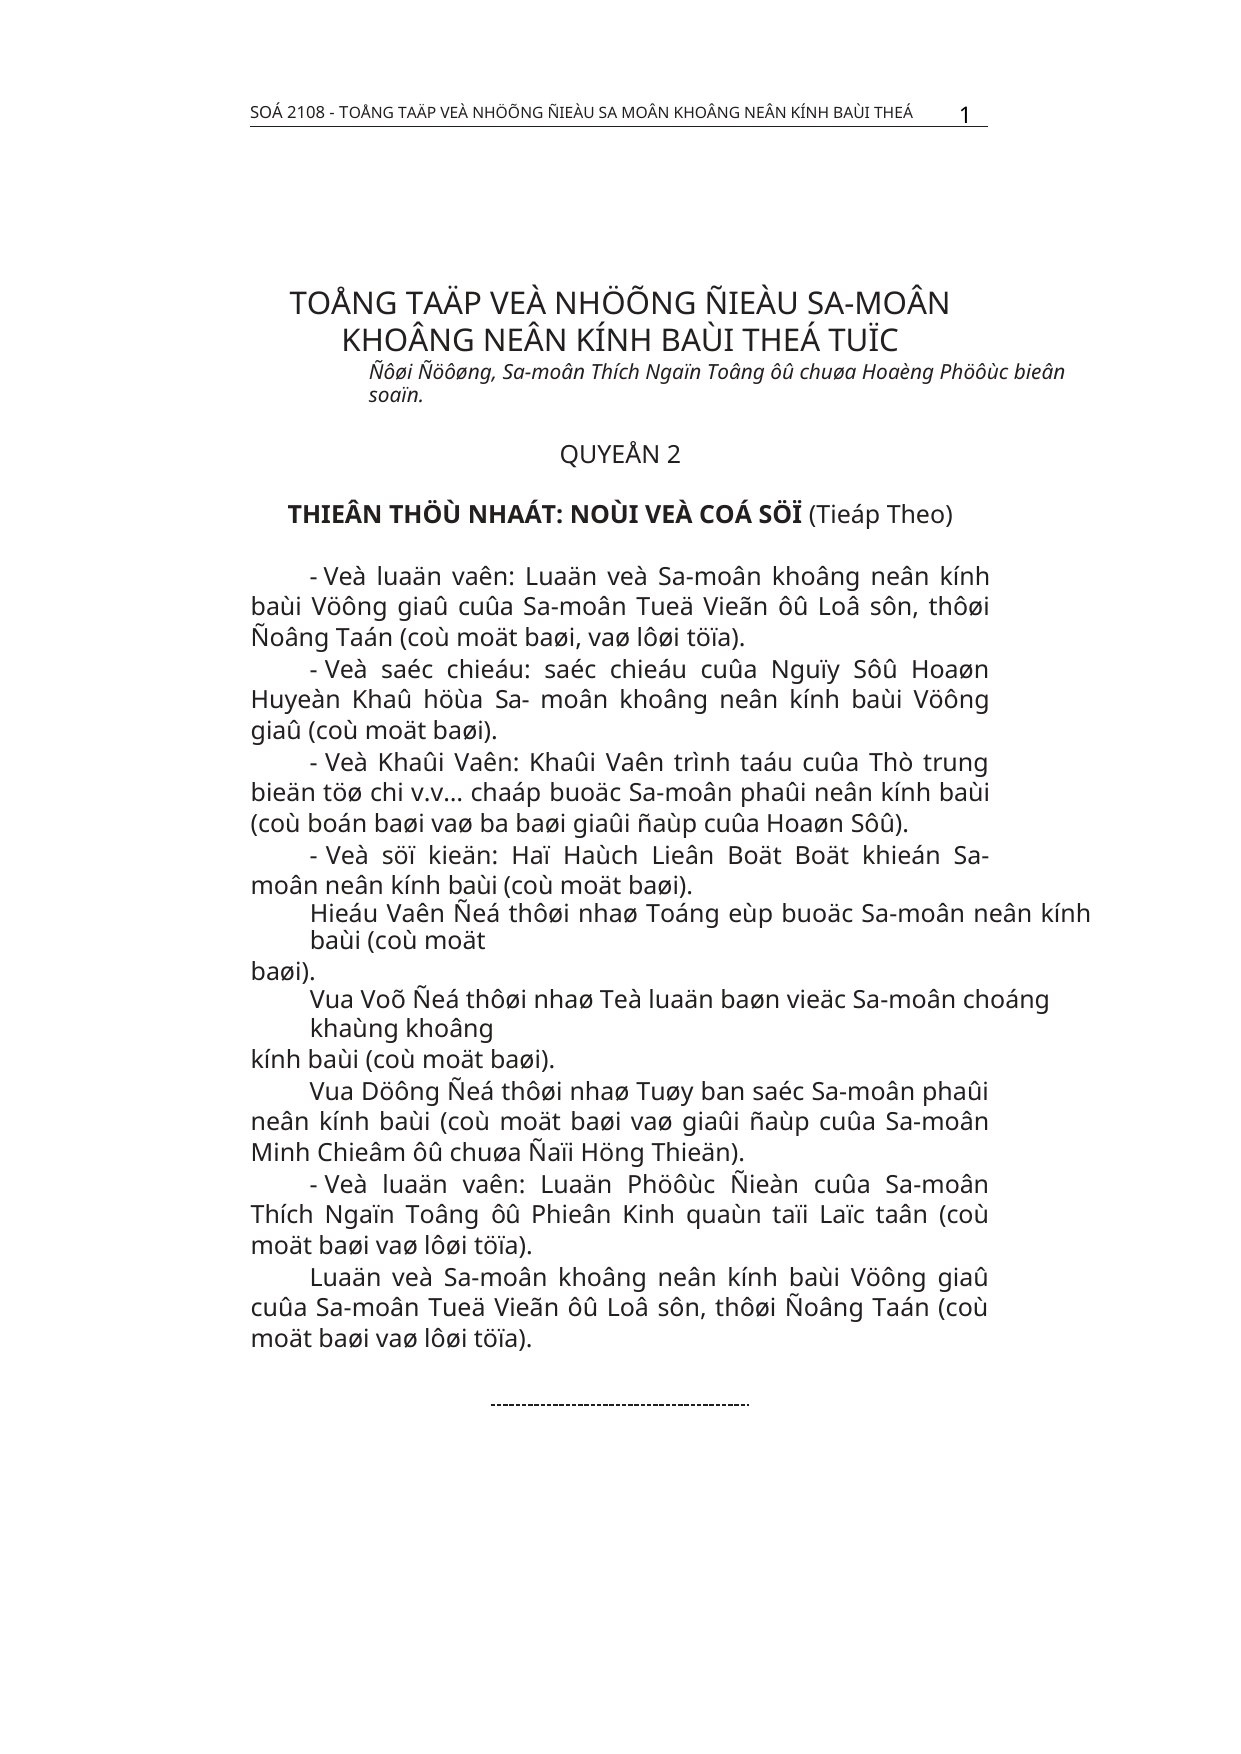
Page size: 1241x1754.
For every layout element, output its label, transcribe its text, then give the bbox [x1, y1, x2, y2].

text baøi). [250, 955, 1092, 986]
list Veà saéc chieáu: saéc chieáu cuûa Nguïy Sôû Hoaøn Huyeàn Khaû höùa Sa- moân khoâng neân kính baùi Vöông giaû (coù moät baøi). [250, 653, 990, 747]
text Vua Döông Ñeá thôøi nhaø Tuøy ban saéc Sa-moân phaûi neân kính baùi (coù moät baøi vaø giaûi ñaùp cuûa Sa-moân Minh Chieâm ôû chuøa Ñaïi Höng Thieän). [250, 1076, 990, 1169]
list Veà söï kieän: Haï Haùch Lieân Boät Boät khieán Sa-moân neân kính baùi (coù moät baøi). [250, 839, 990, 902]
text kính baùi (coù moät baøi). [250, 1043, 1092, 1075]
text Vua Voõ Ñeá thôøi nhaø Teà luaän baøn vieäc Sa-moân choáng khaùng khoâng [309, 986, 1092, 1043]
list Veà luaän vaên: Luaän Phöôùc Ñieàn cuûa Sa-moân Thích Ngaïn Toâng ôû Phieân Kinh quaùn taïi Laïc taân (coù moät baøi vaø lôøi töïa). [250, 1169, 990, 1262]
text Ñôøi Ñöôøng, Sa-moân Thích Ngaïn Toâng ôû chuøa Hoaèng Phöôùc bieân soaïn. [369, 361, 1092, 407]
title TOÅNG TAÄP VEÀ NHÖÕNG ÑIEÀU SA-MOÂN KHOÂNG NEÂN KÍNH BAÙI THEÁ TUÏC [281, 283, 959, 361]
list Veà luaän vaên: Luaän veà Sa-moân khoâng neân kính baùi Vöông giaû cuûa Sa-moân Tueä Vieãn ôû Loâ sôn, thôøi Ñoâng Taán (coù moät baøi, vaø lôøi töïa). [250, 561, 990, 653]
text Hieáu Vaên Ñeá thôøi nhaø Toáng eùp buoäc Sa-moân neân kính baùi (coù moät [309, 902, 1092, 955]
text THIEÂN THÖÙ NHAÁT: NOÙI VEÀ COÁ SÖÏ (Tieáp Theo) [281, 497, 959, 531]
text Luaän veà Sa-moân khoâng neân kính baùi Vöông giaû cuûa Sa-moân Tueä Vieãn ôû Loâ sôn, thôøi Ñoâng Taán (coù moät baøi vaø lôøi töïa). [250, 1262, 990, 1355]
text QUYEÅN 2 [281, 437, 959, 471]
list Veà Khaûi Vaên: Khaûi Vaên trình taáu cuûa Thò trung bieän töø chi v.v… chaáp buoäc Sa-moân phaûi neân kính baùi (coù boán baøi vaø ba baøi giaûi ñaùp cuûa Hoaøn Sôû). [250, 747, 990, 839]
